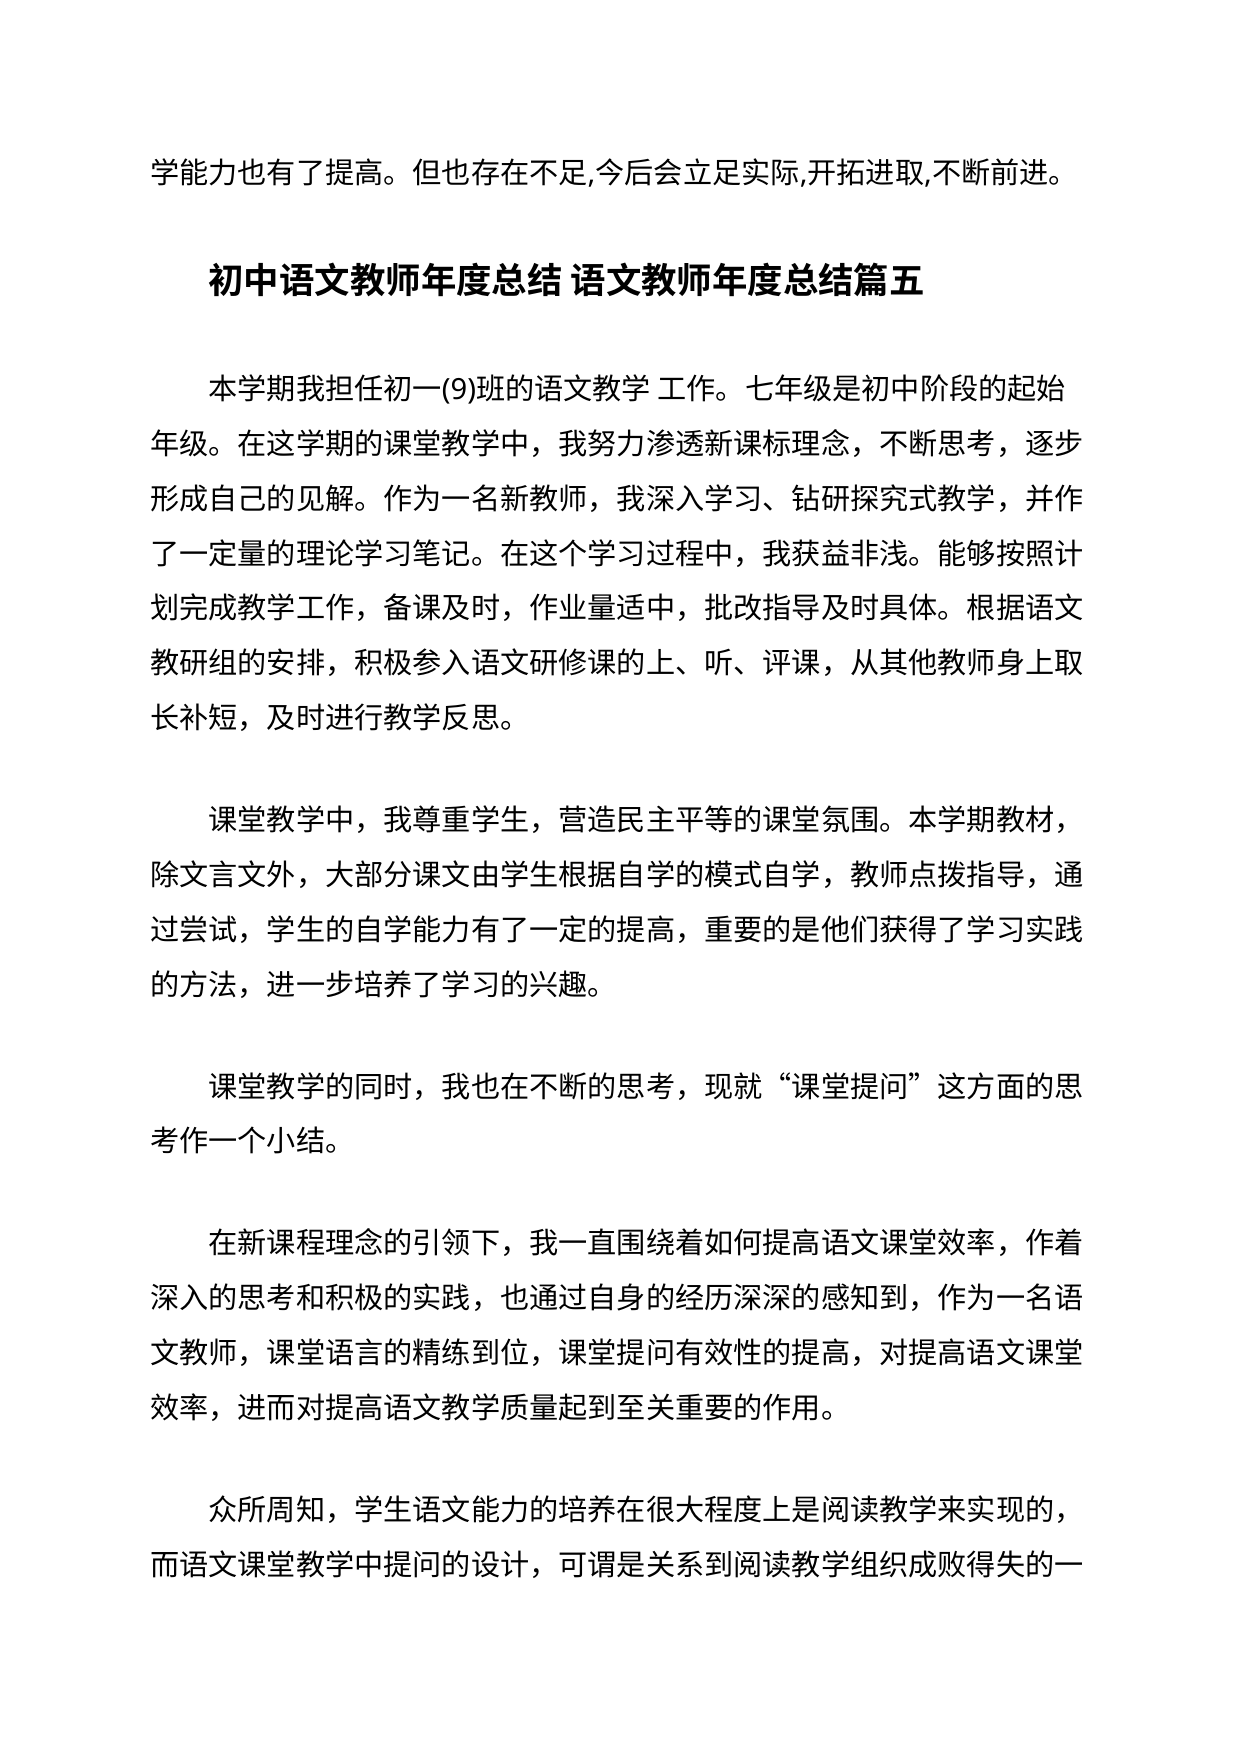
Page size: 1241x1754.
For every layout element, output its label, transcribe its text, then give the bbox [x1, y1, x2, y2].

text 本学期我担任初一(9)班的语文教学 工作。七年级是初中阶段的起始年级。在这学期的课堂教学中，我努力渗透新课标理念，不断思考，逐步形成自己的见解。作为一名新教师，我深入学习、钻研探究式教学，并作了一定量的理论学习笔记。在这个学习过程中，我获益非浅。能够按照计划完成教学工作，备课及时，作业量适中，批改指导及时具体。根据语文教研组的安排，积极参入语文研修课的上、听、评课，从其他教师身上取长补短，及时进行教学反思。 [150, 365, 1090, 737]
text 课堂教学的同时，我也在不断的思考，现就“课堂提问”这方面的思考作一个小结。 [150, 1063, 1090, 1160]
text 课堂教学中，我尊重学生，营造民主平等的课堂氛围。本学期教材，除文言文外，大部分课文由学生根据自学的模式自学，教师点拨指导，通过尝试，学生的自学能力有了一定的提高，重要的是他们获得了学习实践的方法，进一步培养了学习的兴趣。 [150, 797, 1090, 1004]
text 初中语文教师年度总结 语文教师年度总结篇五 [150, 252, 1090, 303]
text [150, 150, 1090, 192]
text 在新课程理念的引领下，我一直围绕着如何提高语文课堂效率，作着深入的思考和积极的实践，也通过自身的经历深深的感知到，作为一名语文教师，课堂语言的精练到位，课堂提问有效性的提高，对提高语文课堂效率，进而对提高语文教学质量起到至关重要的作用。 [150, 1220, 1090, 1427]
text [150, 1486, 1090, 1583]
